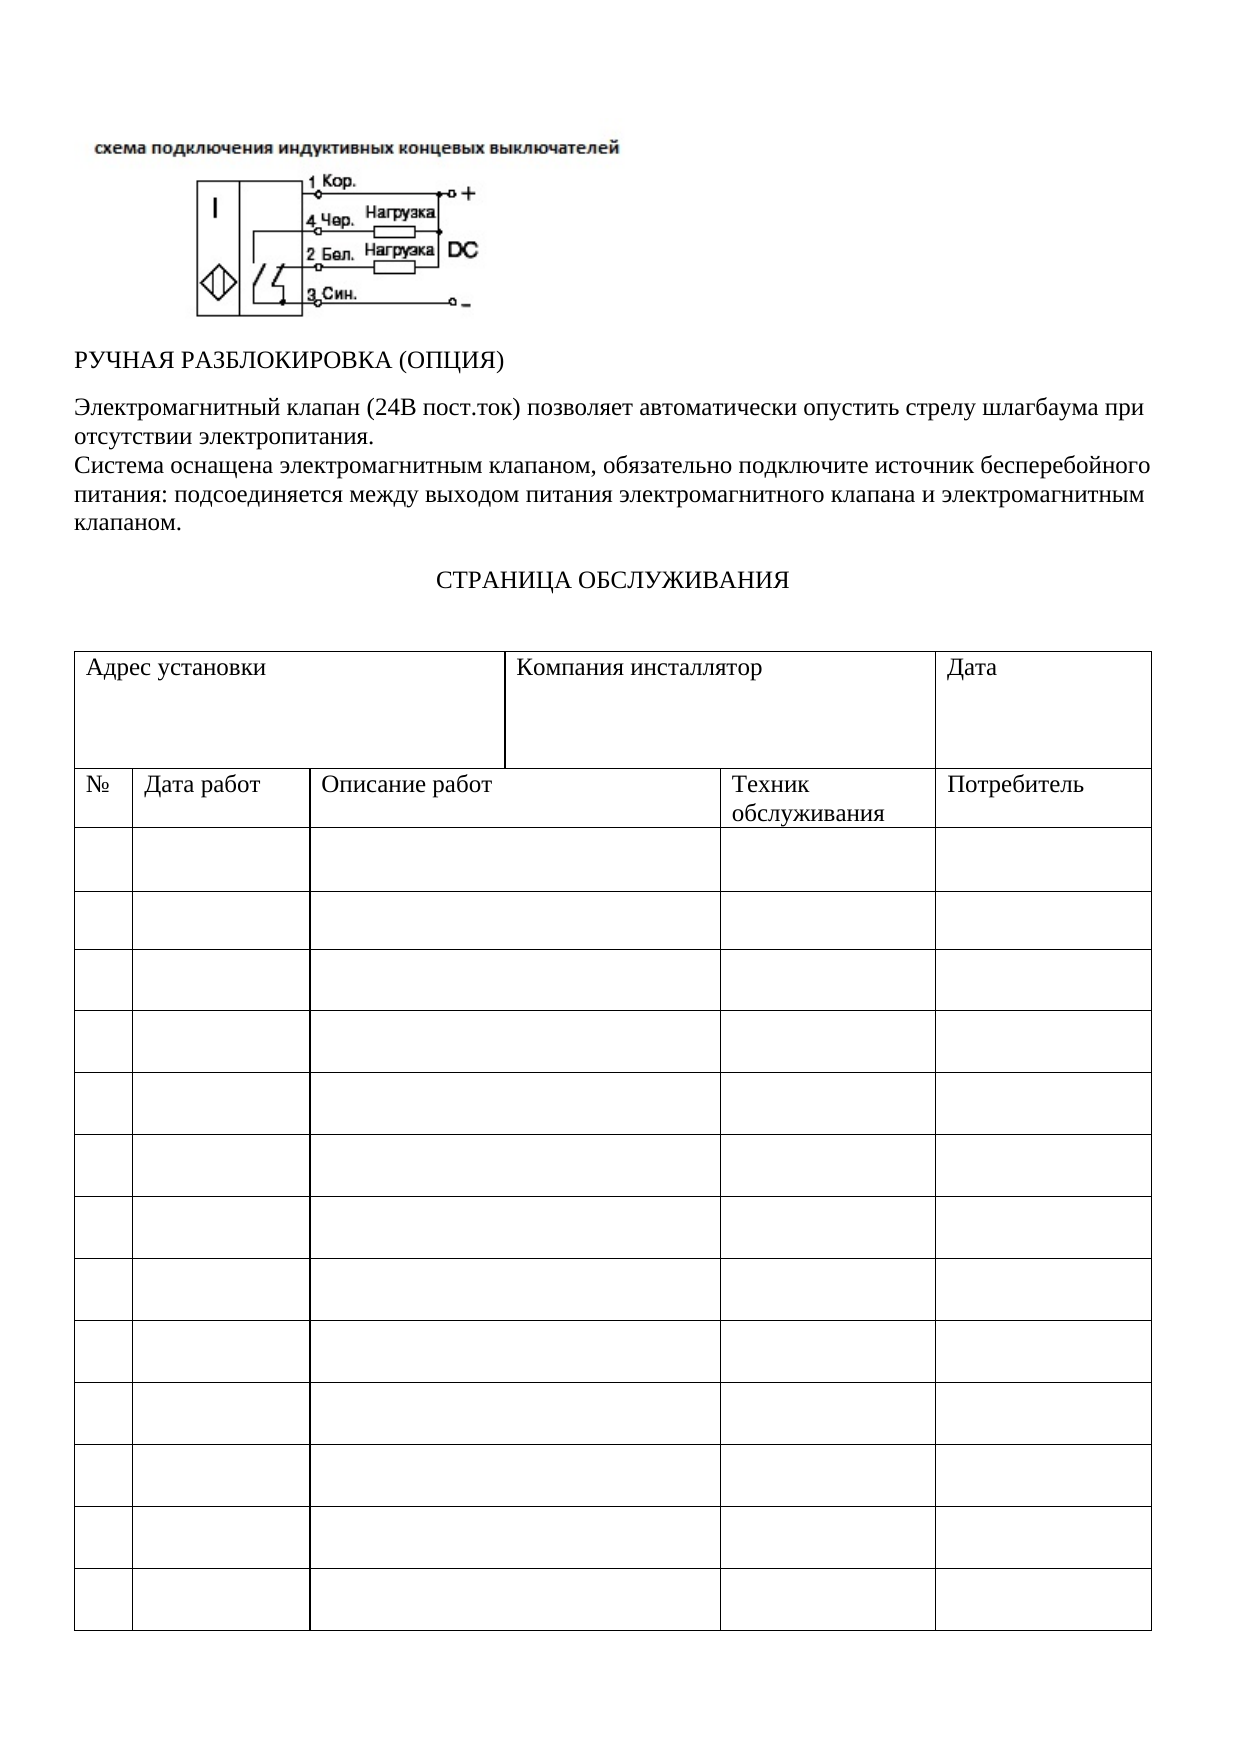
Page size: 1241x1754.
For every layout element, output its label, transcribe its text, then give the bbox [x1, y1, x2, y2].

table_cell [75, 1383, 132, 1444]
table_cell [721, 1135, 935, 1196]
table_cell [936, 1259, 1151, 1320]
table_cell [936, 1135, 1151, 1196]
table_cell [311, 1445, 720, 1506]
table_cell [936, 950, 1151, 1010]
table_cell [133, 950, 309, 1010]
table_cell [936, 1197, 1151, 1258]
table_cell [721, 1011, 935, 1072]
table_cell [133, 1507, 309, 1568]
table_cell Описание работ [311, 769, 720, 827]
table_cell [75, 1507, 132, 1568]
table_cell [936, 1569, 1151, 1630]
table_cell [311, 1011, 720, 1072]
table_cell [75, 1259, 132, 1320]
table_cell [721, 1569, 935, 1630]
table_cell [721, 892, 935, 949]
table_cell [721, 1259, 935, 1320]
picture [73, 118, 640, 345]
text Электромагнитный клапан (24В пост.ток) позволяет автоматически опустить стрелу шлагбаума при отсутствии электропитания. [74, 392, 1152, 450]
table_cell [75, 1073, 132, 1134]
table_cell [133, 1073, 309, 1134]
table_cell [936, 1321, 1151, 1382]
table_cell [75, 1011, 132, 1072]
table_cell [721, 1321, 935, 1382]
table_cell [75, 1569, 132, 1630]
table_cell [311, 892, 720, 949]
table_cell [311, 1197, 720, 1258]
table_cell [75, 950, 132, 1010]
text РУЧНАЯ РАЗБЛОКИРОВКА (ОПЦИЯ) [74, 345, 1152, 373]
table_cell [936, 1011, 1151, 1072]
table_cell [311, 1383, 720, 1444]
table_header Компания инсталлятор [506, 652, 935, 768]
table_cell [75, 892, 132, 949]
table_cell [75, 1321, 132, 1382]
table_cell [133, 1011, 309, 1072]
table_cell [133, 1569, 309, 1630]
table_cell [311, 950, 720, 1010]
table_cell [936, 1073, 1151, 1134]
table_cell [721, 950, 935, 1010]
table_cell [133, 1135, 309, 1196]
table_cell [311, 1259, 720, 1320]
text СТРАНИЦА ОБСЛУЖИВАНИЯ [74, 565, 1152, 594]
table_cell [133, 1259, 309, 1320]
table_cell [311, 1135, 720, 1196]
table_cell [75, 1135, 132, 1196]
table_cell [75, 1197, 132, 1258]
table_cell [936, 1383, 1151, 1444]
table_cell № [75, 769, 132, 827]
table_cell [311, 1321, 720, 1382]
table_cell [133, 892, 309, 949]
table_cell [133, 1197, 309, 1258]
table_cell [75, 828, 132, 891]
table_cell [311, 1073, 720, 1134]
table_cell [936, 1445, 1151, 1506]
table_cell [721, 1383, 935, 1444]
table_cell [133, 828, 309, 891]
table_cell [936, 1507, 1151, 1568]
table_cell [133, 1321, 309, 1382]
table_cell [311, 828, 720, 891]
table_cell [721, 1197, 935, 1258]
table_cell [721, 828, 935, 891]
table_cell Дата работ [133, 769, 309, 827]
table_cell [75, 1445, 132, 1506]
table_cell [311, 1569, 720, 1630]
table_cell [311, 1507, 720, 1568]
table_cell [721, 1445, 935, 1506]
table_cell [721, 1507, 935, 1568]
text Система оснащена электромагнитным клапаном, обязательно подключите источник бесперебойного питания: подсоединяется между выходом питания электромагнитного клапана и электромагнитным клапаном. [74, 450, 1152, 536]
table_cell [936, 892, 1151, 949]
table_header Адрес установки [75, 652, 504, 768]
table_cell Потребитель [936, 769, 1151, 827]
table_cell Техник обслуживания [721, 769, 935, 827]
table_cell [721, 1073, 935, 1134]
table_cell [936, 828, 1151, 891]
table_cell [133, 1383, 309, 1444]
table_cell [133, 1445, 309, 1506]
table_header Дата [936, 652, 1151, 768]
